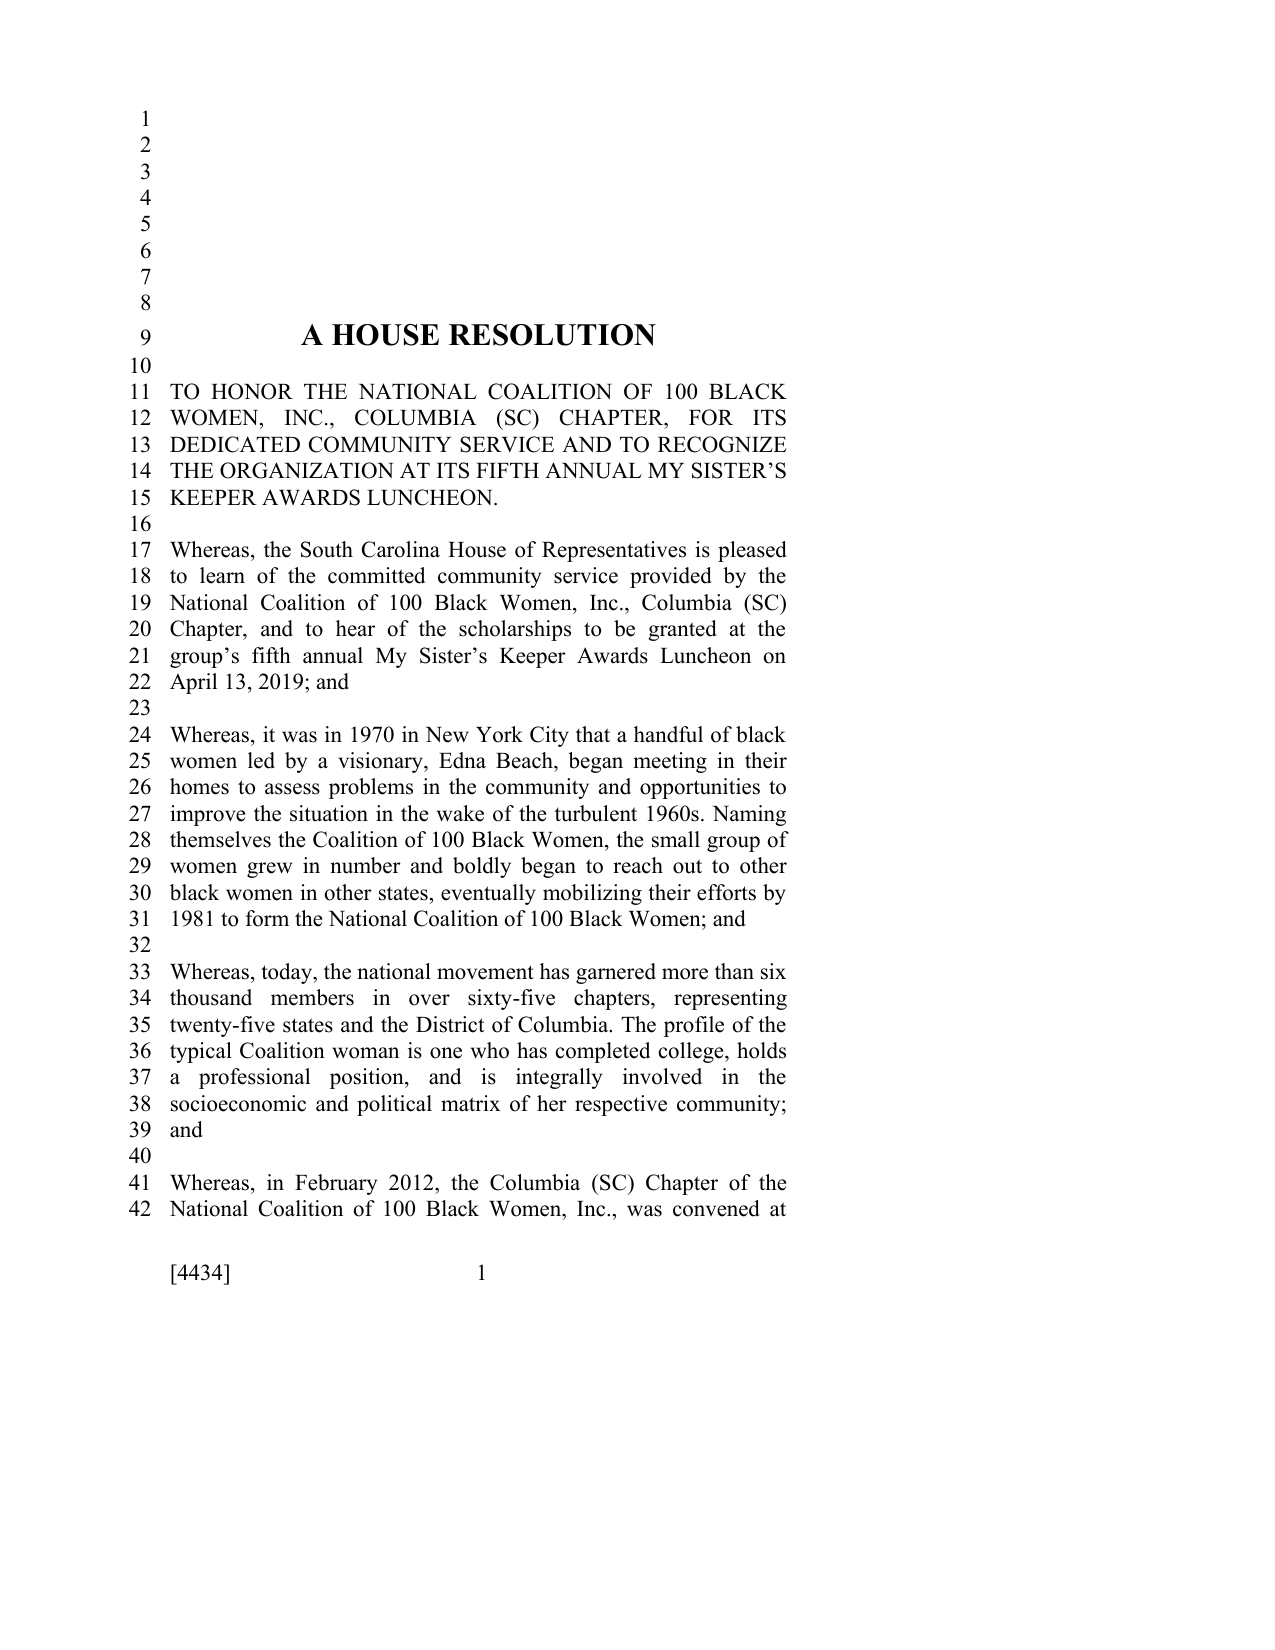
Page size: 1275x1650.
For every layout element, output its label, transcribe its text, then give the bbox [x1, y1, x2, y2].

text Whereas, the South Carolina House of Representatives is pleased to learn of the committed community service provided by the National Coalition of 100 Black Women, Inc., Columbia (SC) Chapter, and to hear of the scholarships to be granted at the group’s fifth annual My Sister’s Keeper Awards Luncheon on April 13, 2019; and [169, 536, 787, 694]
text A HOUSE RESOLUTION [169, 316, 787, 352]
text Whereas, today, the national movement has garnered more than six thousand members in over sixty-five chapters, representing twenty-five states and the District of Columbia. The profile of the typical Coalition woman is one who has completed college, holds a professional position, and is integrally involved in the socioeconomic and political matrix of her respective community; and [169, 958, 787, 1142]
text Whereas, it was in 1970 in New York City that a handful of black women led by a visionary, Edna Beach, began meeting in their homes to assess problems in the community and opportunities to improve the situation in the wake of the turbulent 1960s. Naming themselves the Coalition of 100 Black Women, the small group of women grew in number and boldly began to reach out to other black women in other states, eventually mobilizing their efforts by 1981 to form the National Coalition of 100 Black Women; and [169, 721, 787, 932]
text TO HONOR THE NATIONAL COALITION OF 100 BLACK WOMEN, INC., COLUMBIA (SC) CHAPTER, FOR ITS DEDICATED COMMUNITY SERVICE AND TO RECOGNIZE THE ORGANIZATION AT ITS FIFTH ANNUAL MY SISTER’S KEEPER AWARDS LUNCHEON. [169, 378, 787, 510]
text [169, 1169, 787, 1221]
